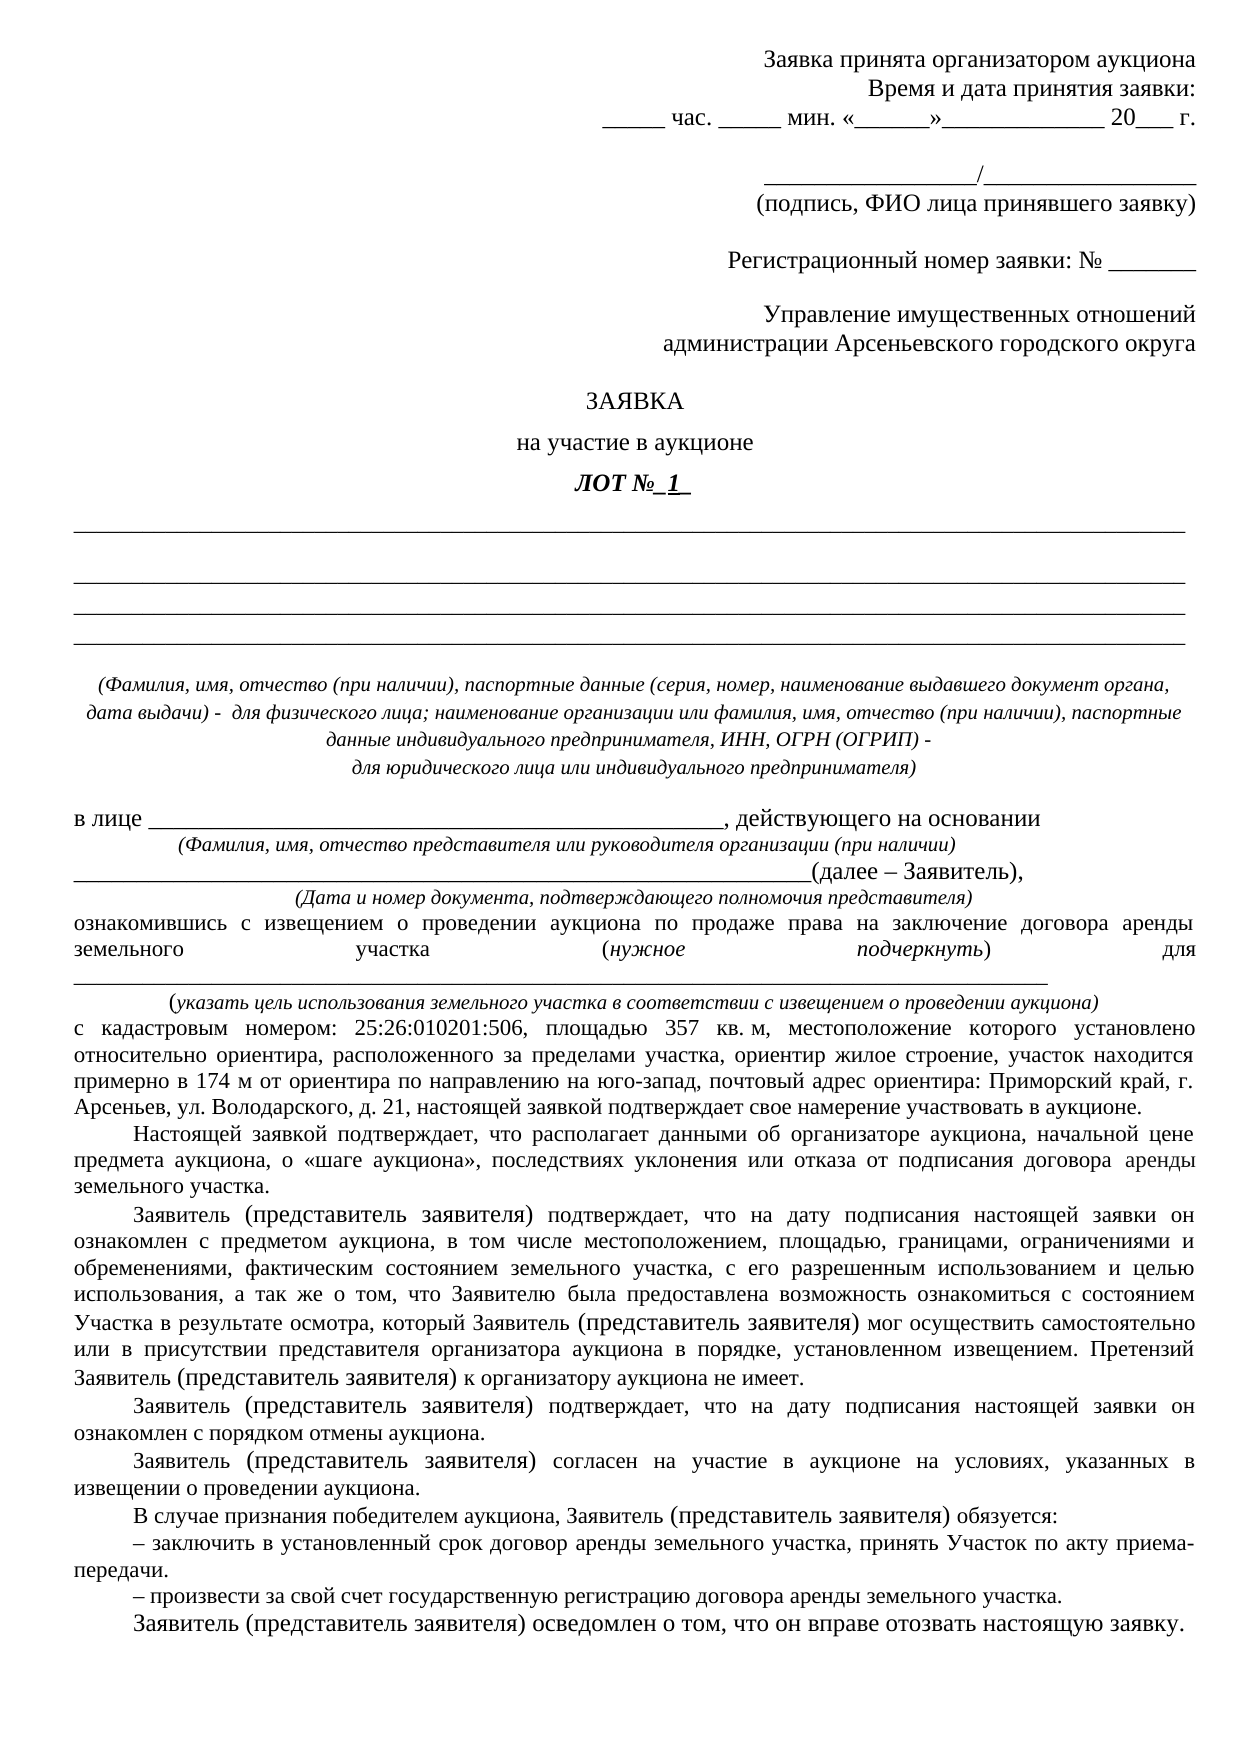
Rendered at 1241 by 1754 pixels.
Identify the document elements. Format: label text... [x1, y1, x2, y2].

text _________________/_________________ [74, 159, 1196, 188]
text Заявка принята организатором аукциона [74, 44, 1196, 73]
text (Фамилия, имя, отчество представителя или руководителя организации (при наличии) [74, 832, 1196, 856]
text Управление имущественных отношений [74, 299, 1196, 328]
text _________________________________________________________________________________________________ [74, 509, 1196, 536]
text ЗАЯВКА [74, 386, 1196, 414]
text – произвести за свой счет государственную регистрацию договора аренды земельного участка. [74, 1582, 1196, 1608]
text ЛОТ №_1_ [74, 468, 1196, 497]
text (подпись, ФИО лица принявшего заявку) [74, 188, 1196, 217]
text ___________________________________________________________________________________________________________________________________________________________________________________________________________________________________________________________________________________________________ [74, 561, 1196, 647]
text Заявитель (представитель заявителя) подтверждает, что на дату подписания настоящей заявки он ознакомлен с предметом аукциона, в том числе местоположением, площадью, границами, ограничениями и обременениями, фактическим состоянием земельного участка, с его разрешенным использованием и целью использования, а так же о том, что Заявителю была предоставлена возможность ознакомиться с состоянием Участка в результате осмотра, который Заявитель (представитель заявителя) мог осуществить самостоятельно или в присутствии представителя организатора аукциона в порядке, установленном извещением. Претензий Заявитель (представитель заявителя) к организатору аукциона не имеет. [74, 1199, 1196, 1390]
text Заявитель (представитель заявителя) согласен на участие в аукционе на условиях, указанных в извещении о проведении аукциона. [74, 1446, 1196, 1501]
text Заявитель (представитель заявителя) подтверждает, что на дату подписания настоящей заявки он ознакомлен с порядком отмены аукциона. [74, 1390, 1196, 1446]
text – заключить в установленный срок договор аренды земельного участка, принять Участок по акту приема-передачи. [74, 1529, 1196, 1582]
text ознакомившись с извещением о проведении аукциона по продаже права на заключение договора аренды земельного участка (нужное подчеркнуть) для _____________________________________________________________________________________ [74, 909, 1196, 988]
text Заявитель (представитель заявителя) осведомлен о том, что он вправе отозвать настоящую заявку. [74, 1608, 1196, 1637]
text (указать цель использования земельного участка в соответствии с извещением о проведении аукциона) [74, 988, 1196, 1014]
text (Фамилия, имя, отчество (при наличии), паспортные данные (серия, номер, наименование выдавшего документ органа, дата выдачи) - для физического лица; наименование организации или фамилия, имя, отчество (при наличии), паспортные данные индивидуального предпринимателя, ИНН, ОГРН (ОГРИП) - для юридического лица или индивидуального предпринимателя) [74, 672, 1196, 779]
text В случае признания победителем аукциона, Заявитель (представитель заявителя) обязуется: [74, 1501, 1196, 1529]
text ___________________________________________________________(далее – Заявитель), [74, 856, 1196, 885]
text в лице ______________________________________________, действующего на основании [74, 803, 1196, 832]
text Время и дата принятия заявки: [74, 73, 1196, 102]
text (Дата и номер документа, подтверждающего полномочия представителя) [74, 885, 1196, 909]
text администрации Арсеньевского городского округа [74, 328, 1196, 357]
text с кадастровым номером: 25:26:010201:506, площадью 357 кв. м, местоположение которого установлено относительно ориентира, расположенного за пределами участка, ориентир жилое строение, участок находится примерно в 174 м от ориентира по направлению на юго-запад, почтовый адрес ориентира: Приморский край, г. Арсеньев, ул. Володарского, д. 21, настоящей заявкой подтверждает свое намерение участвовать в аукционе. [74, 1014, 1196, 1120]
text на участие в аукционе [74, 427, 1196, 456]
text Настоящей заявкой подтверждает, что располагает данными об организаторе аукциона, начальной цене предмета аукциона, о «шаге аукциона», последствиях уклонения или отказа от подписания договора аренды земельного участка. [74, 1120, 1196, 1199]
text _____ час. _____ мин. «______»_____________ 20___ г. [74, 102, 1196, 131]
text Регистрационный номер заявки: № _______ [74, 246, 1196, 274]
